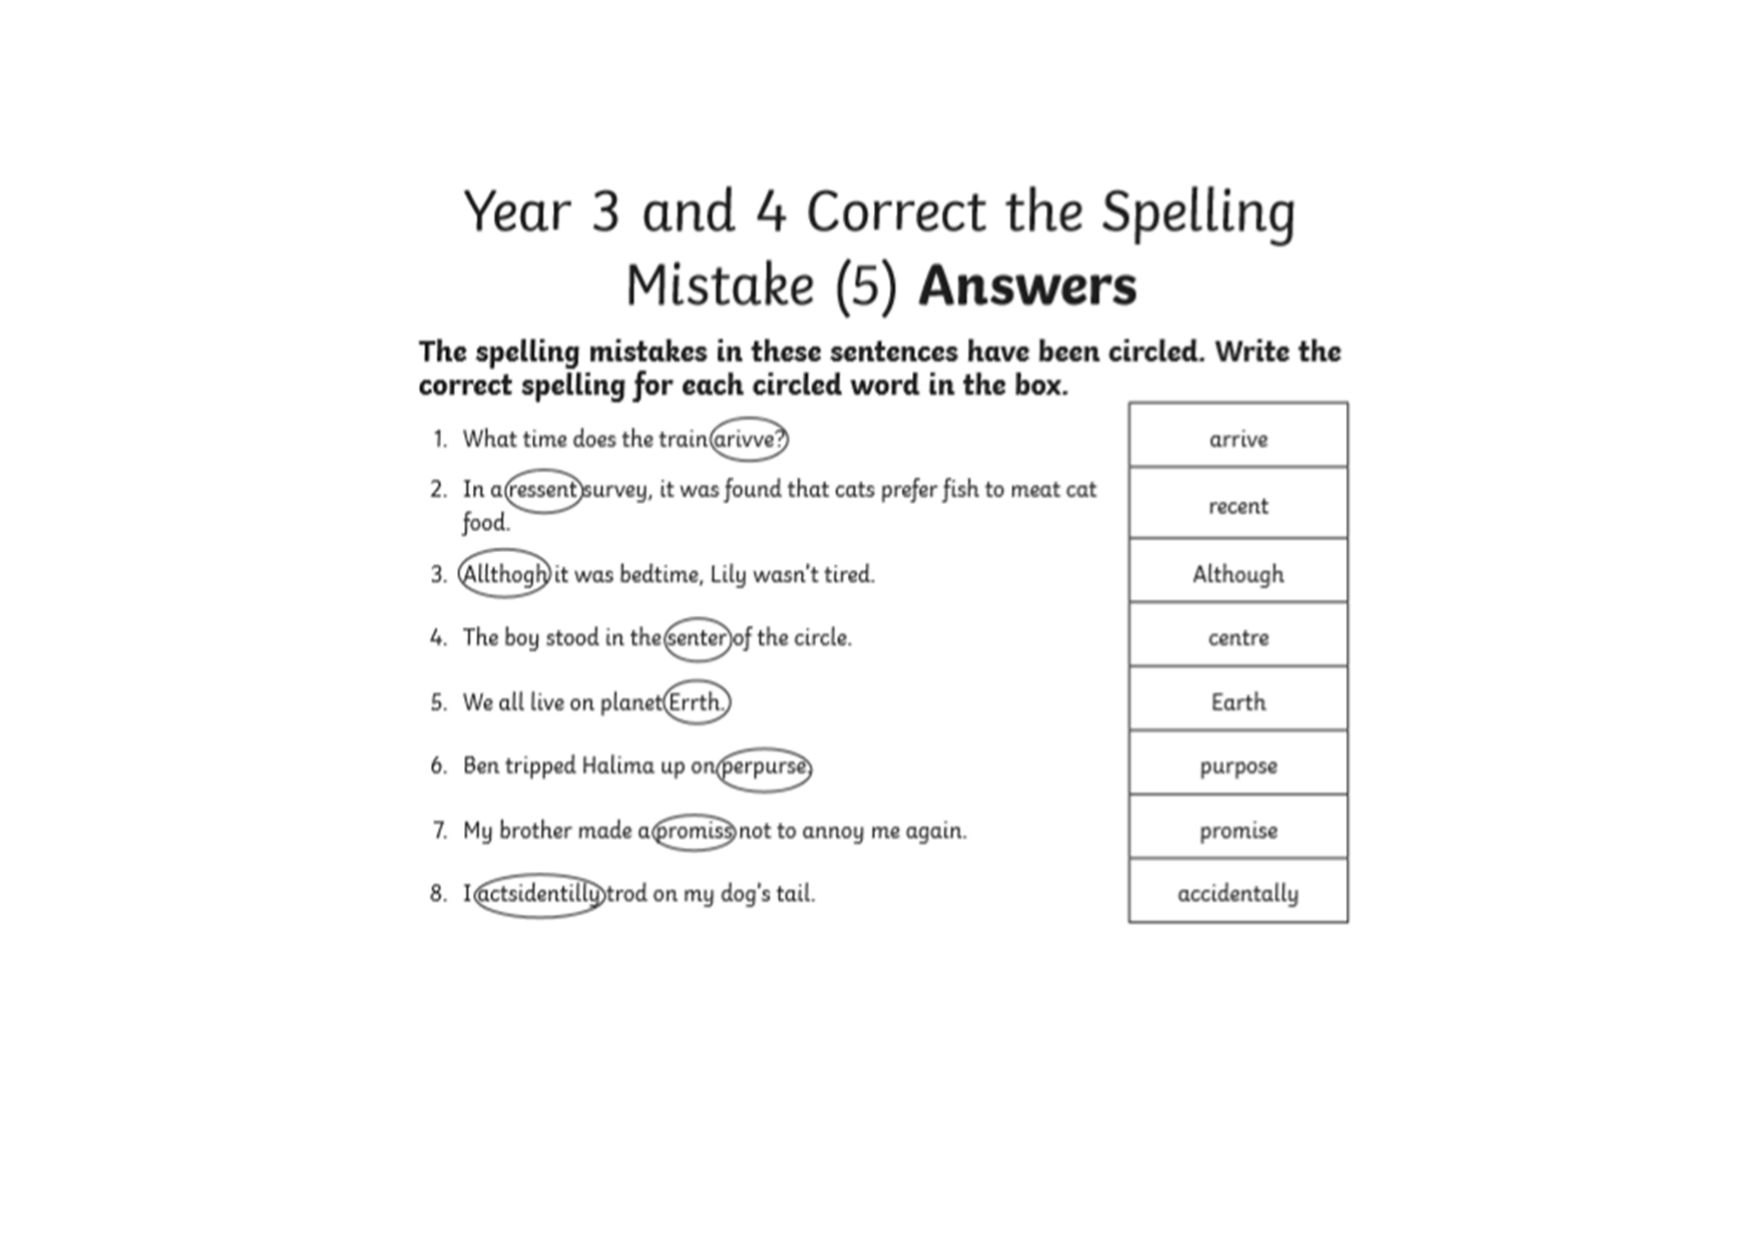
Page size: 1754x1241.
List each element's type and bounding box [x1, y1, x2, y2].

picture [391, 150, 1363, 956]
